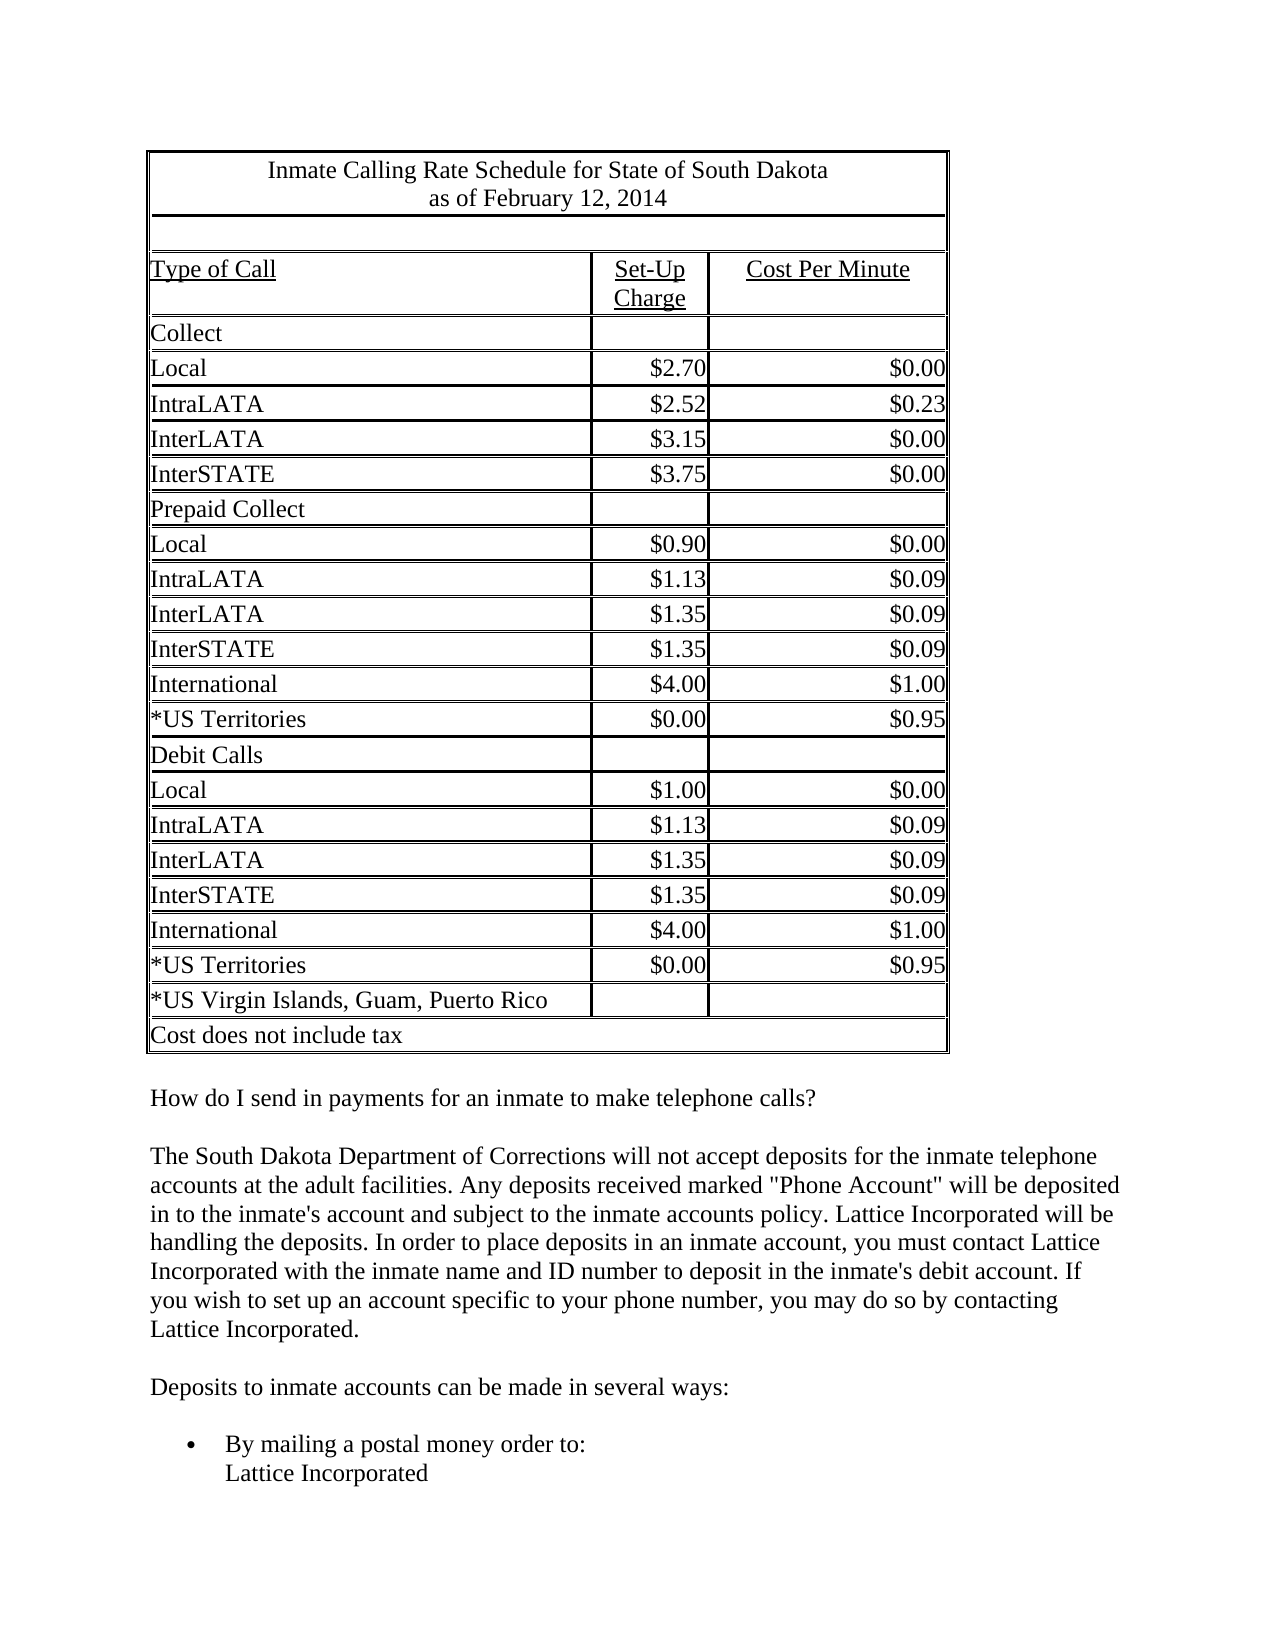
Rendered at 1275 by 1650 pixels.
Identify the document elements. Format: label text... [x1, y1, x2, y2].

table_cell $0.09 [710, 875, 947, 910]
table_cell [708, 981, 948, 1016]
table_cell $0.95 [708, 700, 948, 735]
table_cell $2.70 [593, 352, 707, 384]
table_cell $0.00 [708, 349, 948, 384]
table_cell Local [148, 349, 591, 384]
table_cell InterLATA [150, 419, 590, 454]
table_cell *US Territories [148, 946, 591, 981]
text Deposits to inmate accounts can be made in several ways: [150, 1372, 1125, 1400]
table_cell $0.00 [710, 454, 947, 489]
table_cell $0.23 [710, 384, 946, 419]
table_cell [150, 214, 946, 250]
table_cell $1.00 [710, 910, 947, 946]
table_cell $0.09 [710, 630, 947, 665]
table_cell InterSTATE [150, 630, 590, 665]
table_cell Local [150, 770, 590, 805]
table_cell International [150, 910, 590, 946]
table_cell [710, 735, 946, 770]
table_cell $0.90 [593, 528, 707, 559]
table_cell IntraLATA [150, 559, 590, 594]
table_cell $0.09 [710, 840, 947, 875]
table_cell $0.09 [710, 805, 947, 840]
table_cell $0.09 [710, 595, 947, 629]
table_cell [593, 493, 707, 524]
table_cell $1.35 [593, 598, 707, 629]
table_cell Debit Calls [150, 735, 590, 770]
table_cell $1.00 [708, 665, 948, 700]
table_cell $1.35 [593, 879, 707, 910]
table_cell IntraLATA [150, 384, 590, 419]
table_cell $4.00 [593, 668, 707, 700]
table_cell [708, 314, 948, 349]
table_cell $0.00 [710, 770, 946, 805]
table_cell InterLATA [150, 840, 590, 875]
table_header Inmate Calling Rate Schedule for State of South Dakota as of February 12, 2014 [150, 153, 946, 214]
table_cell $1.00 [593, 773, 707, 805]
table_cell IntraLATA [150, 805, 590, 840]
table_cell Cost Per Minute [708, 250, 948, 314]
table_cell Set-Up Charge [593, 253, 707, 314]
table_cell $2.52 [593, 387, 707, 419]
table_cell $0.00 [593, 949, 707, 981]
table_cell Prepaid Collect [150, 489, 590, 524]
table_cell *US Virgin Islands, Guam, Puerto Rico [148, 981, 591, 1016]
table_cell $1.13 [593, 809, 707, 840]
table_cell *US Territories [148, 700, 591, 735]
table_cell $0.95 [708, 946, 948, 981]
table_cell $0.09 [710, 559, 947, 594]
table_cell Cost does not include tax [148, 1016, 948, 1051]
table_cell $4.00 [593, 914, 707, 946]
table_cell [593, 738, 707, 770]
table_cell $3.75 [593, 458, 707, 489]
table_cell $1.35 [593, 633, 707, 665]
table_cell $0.00 [710, 419, 946, 454]
table_cell $1.13 [593, 563, 707, 594]
table_cell Collect [148, 314, 591, 349]
table_cell Type of Call [148, 250, 591, 314]
table_cell InterSTATE [150, 454, 590, 489]
table_cell $0.00 [593, 703, 707, 735]
table_cell International [148, 665, 591, 700]
table_cell $3.15 [593, 422, 707, 454]
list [187, 1429, 1125, 1487]
table_cell [710, 489, 947, 524]
table_cell $0.00 [710, 524, 947, 559]
table_cell InterLATA [150, 595, 590, 629]
table_cell Local [150, 524, 590, 559]
table_cell InterSTATE [150, 875, 590, 910]
table_cell [593, 984, 707, 1016]
table_cell $1.35 [593, 844, 707, 875]
text How do I send in payments for an inmate to make telephone calls? [150, 1083, 1125, 1112]
text The South Dakota Department of Corrections will not accept deposits for the inmate telephone accounts at the adult facilities. Any deposits received marked "Phone Account" will be deposited in to the inmate's account and subject to the inmate accounts policy. Lattice Incorporated will be handling the deposits. In order to place deposits in an inmate account, you must contact Lattice Incorporated with the inmate name and ID number to deposit in the inmate's debit account. If you wish to set up an account specific to your phone number, you may do so by contacting Lattice Incorporated. [150, 1141, 1125, 1342]
table_cell [593, 317, 707, 349]
